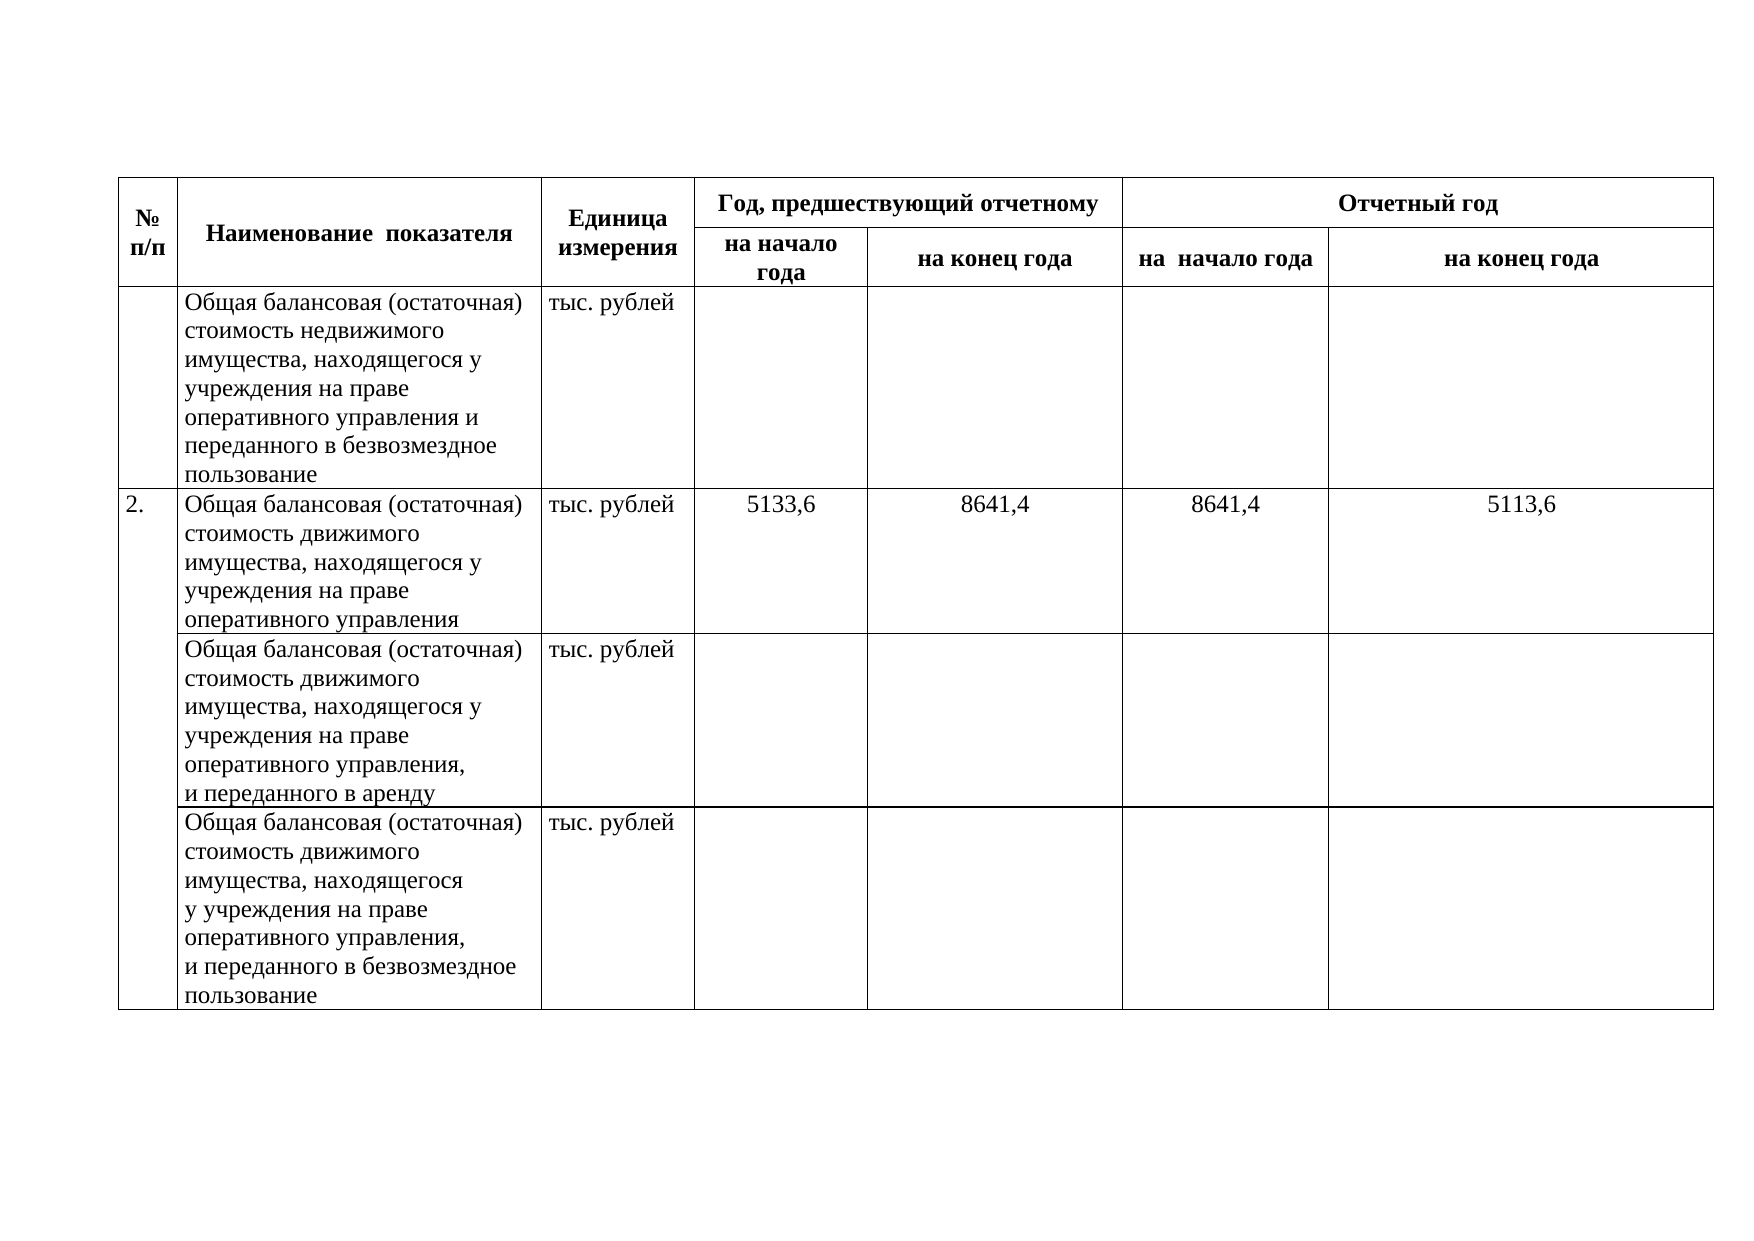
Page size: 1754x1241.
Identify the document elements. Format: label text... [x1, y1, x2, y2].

table_cell [695, 808, 867, 1009]
table_header Отчетный год [1123, 178, 1713, 227]
table_cell [695, 287, 867, 488]
table_header № п/п [119, 178, 177, 286]
table_cell [1329, 634, 1713, 806]
table_cell [695, 634, 867, 806]
table_cell 2. [119, 489, 177, 1009]
table_cell Общая балансовая (остаточная) стоимость движимого имущества, находящегося у учреждения на праве оперативного управления, и переданного в аренду [178, 634, 541, 806]
table_cell Общая балансовая (остаточная) стоимость недвижимого имущества, находящегося у учреждения на праве оперативного управления и переданного в безвозмездное пользование [178, 287, 541, 488]
table_cell на конец года [868, 228, 1122, 286]
table_cell 8641,4 [868, 489, 1122, 633]
table_cell [868, 808, 1122, 1009]
table_cell [1329, 808, 1713, 1009]
table_header Единица измерения [542, 178, 694, 286]
table_cell 5133,6 [695, 489, 867, 633]
table_cell тыс. рублей [542, 808, 694, 1009]
table_cell Общая балансовая (остаточная) стоимость движимого имущества, находящегося у учреждения на праве оперативного управления [178, 489, 541, 633]
table_cell тыс. рублей [542, 287, 694, 488]
table_cell [1329, 287, 1713, 488]
table_cell 5113,6 [1329, 489, 1713, 633]
table_cell [868, 287, 1122, 488]
table_cell на начало года [1123, 228, 1328, 286]
table_header Наименование показателя [178, 178, 541, 286]
table_cell [1123, 287, 1328, 488]
table_cell на конец года [1329, 228, 1713, 286]
table_cell Общая балансовая (остаточная) стоимость движимого имущества, находящегося у учреждения на праве оперативного управления, и переданного в безвозмездное пользование [178, 808, 541, 1009]
table_cell [868, 634, 1122, 806]
table_header Год, предшествующий отчетному [695, 178, 1122, 227]
table_cell тыс. рублей [542, 489, 694, 633]
table_cell [1123, 808, 1328, 1009]
table_cell тыс. рублей [542, 634, 694, 806]
table_cell на начало года [695, 228, 867, 286]
table_cell 8641,4 [1123, 489, 1328, 633]
table_cell [1123, 634, 1328, 806]
